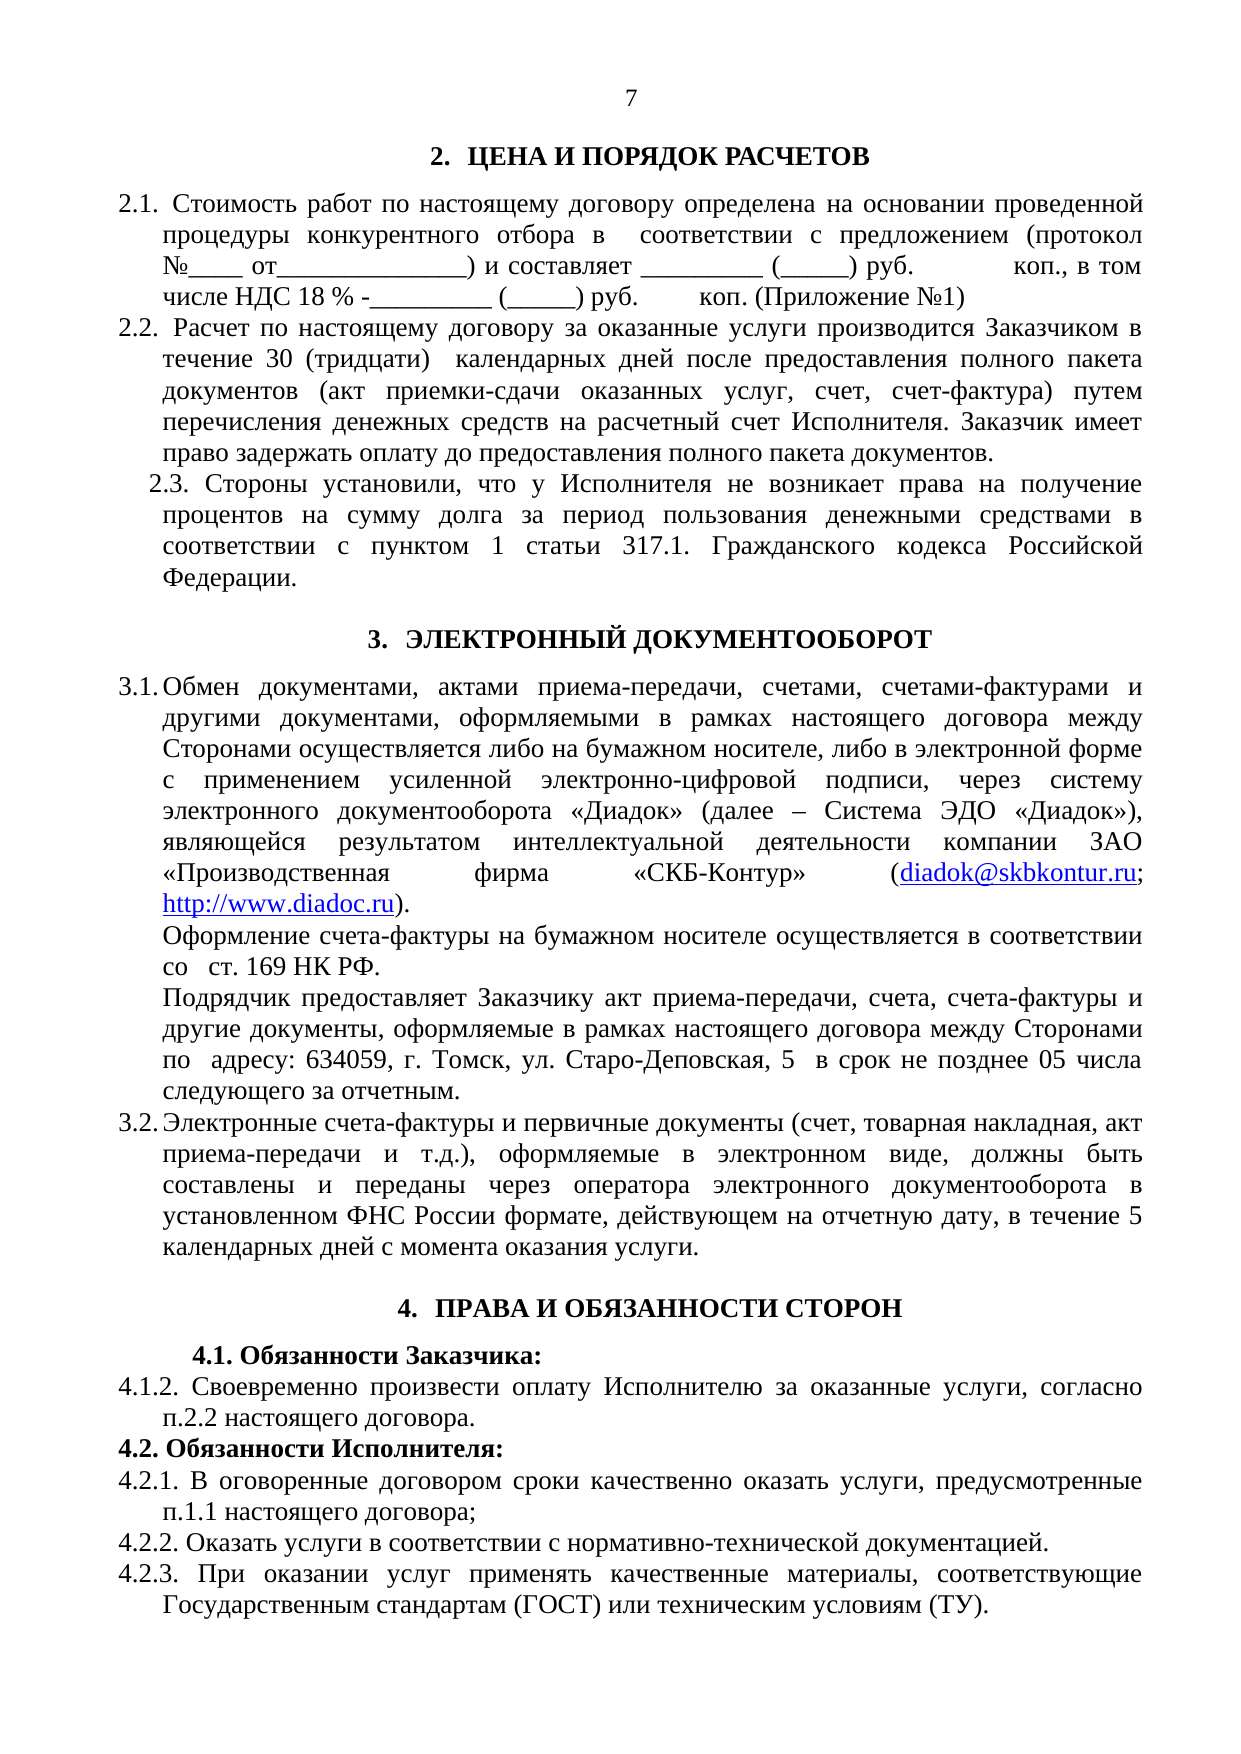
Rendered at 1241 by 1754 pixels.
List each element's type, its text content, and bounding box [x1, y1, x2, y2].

text 4.1. Обязанности Заказчика: [118, 1339, 1144, 1370]
list ЭЛЕКТРОННЫЙ ДОКУМЕНТООБОРОТ [156, 623, 1144, 654]
list ПРАВА И ОБЯЗАННОСТИ СТОРОН [156, 1292, 1144, 1324]
list 4.2.1. В оговоренные договором сроки качественно оказать услуги, предусмотренные п.1.1 настоящего договора; [118, 1464, 1144, 1526]
list Электронные счета-фактуры и первичные документы (счет, товарная накладная, акт приема-передачи и т.д.), оформляемые в электронном виде, должны быть составлены и переданы через оператора электронного документооборота в установленном ФНС России формате, действующем на отчетную дату, в течение 5 календарных дней с момента оказания услуги. [118, 1106, 1144, 1261]
list 4.2.2. Оказать услуги в соответствии с нормативно-технической документацией. [118, 1526, 1144, 1557]
text 2.3. Стороны установили, что у Исполнителя не возникает права на получение процентов на сумму долга за период пользования денежными средствами в соответствии с пунктом 1 статьи 317.1. Гражданского кодекса Российской Федерации. [118, 467, 1144, 592]
text Подрядчик предоставляет Заказчику акт приема-передачи, счета, счета-фактуры и другие документы, оформляемые в рамках настоящего договора между Сторонами по адресу: 634059, г. Томск, ул. Старо-Деповская, 5 в срок не позднее 05 числа следующего за отчетным. [162, 981, 1144, 1106]
list 4.2.3. При оказании услуг применять качественные материалы, соответствующие Государственным стандартам (ГОСТ) или техническим условиям (ТУ). [118, 1557, 1144, 1619]
subtitle ЦЕНА И ПОРЯДОК РАСЧЕТОВ [156, 140, 1144, 171]
list 4.2. Обязанности Исполнителя: [118, 1433, 1144, 1464]
list Расчет по настоящему договору за оказанные услуги производится Заказчиком в течение 30 (тридцати) календарных дней после предоставления полного пакета документов (акт приемки-сдачи оказанных услуг, счет, счет-фактура) путем перечисления денежных средств на расчетный счет Исполнителя. Заказчик имеет право задержать оплату до предоставления полного пакета документов. [118, 311, 1144, 467]
list Стоимость работ по настоящему договору определена на основании проведенной процедуры конкурентного отбора в соответствии с предложением (протокол №____ от______________) и составляет _________ (_____) руб. коп., в том числе НДС 18 % -_________ (_____) руб. коп. (Приложение №1) [118, 187, 1144, 311]
list Обмен документами, актами приема-передачи, счетами, счетами-фактурами и другими документами, оформляемыми в рамках настоящего договора между Сторонами осуществляется либо на бумажном носителе, либо в электронной форме с применением усиленной электронно-цифровой подписи, через систему электронного документооборота «Диадок» (далее – Система ЭДО «Диадок»), являющейся результатом интеллектуальной деятельности компании ЗАО «Производственная фирма «СКБ-Контур» (diadok@skbkontur.ru; http://www.diadoc.ru). [118, 669, 1144, 919]
text Оформление счета-фактуры на бумажном носителе осуществляется в соответствии со ст. 169 НК РФ. [162, 919, 1144, 981]
list 4.1.2. Своевременно произвести оплату Исполнителю за оказанные услуги, согласно п.2.2 настоящего договора. [118, 1370, 1144, 1433]
